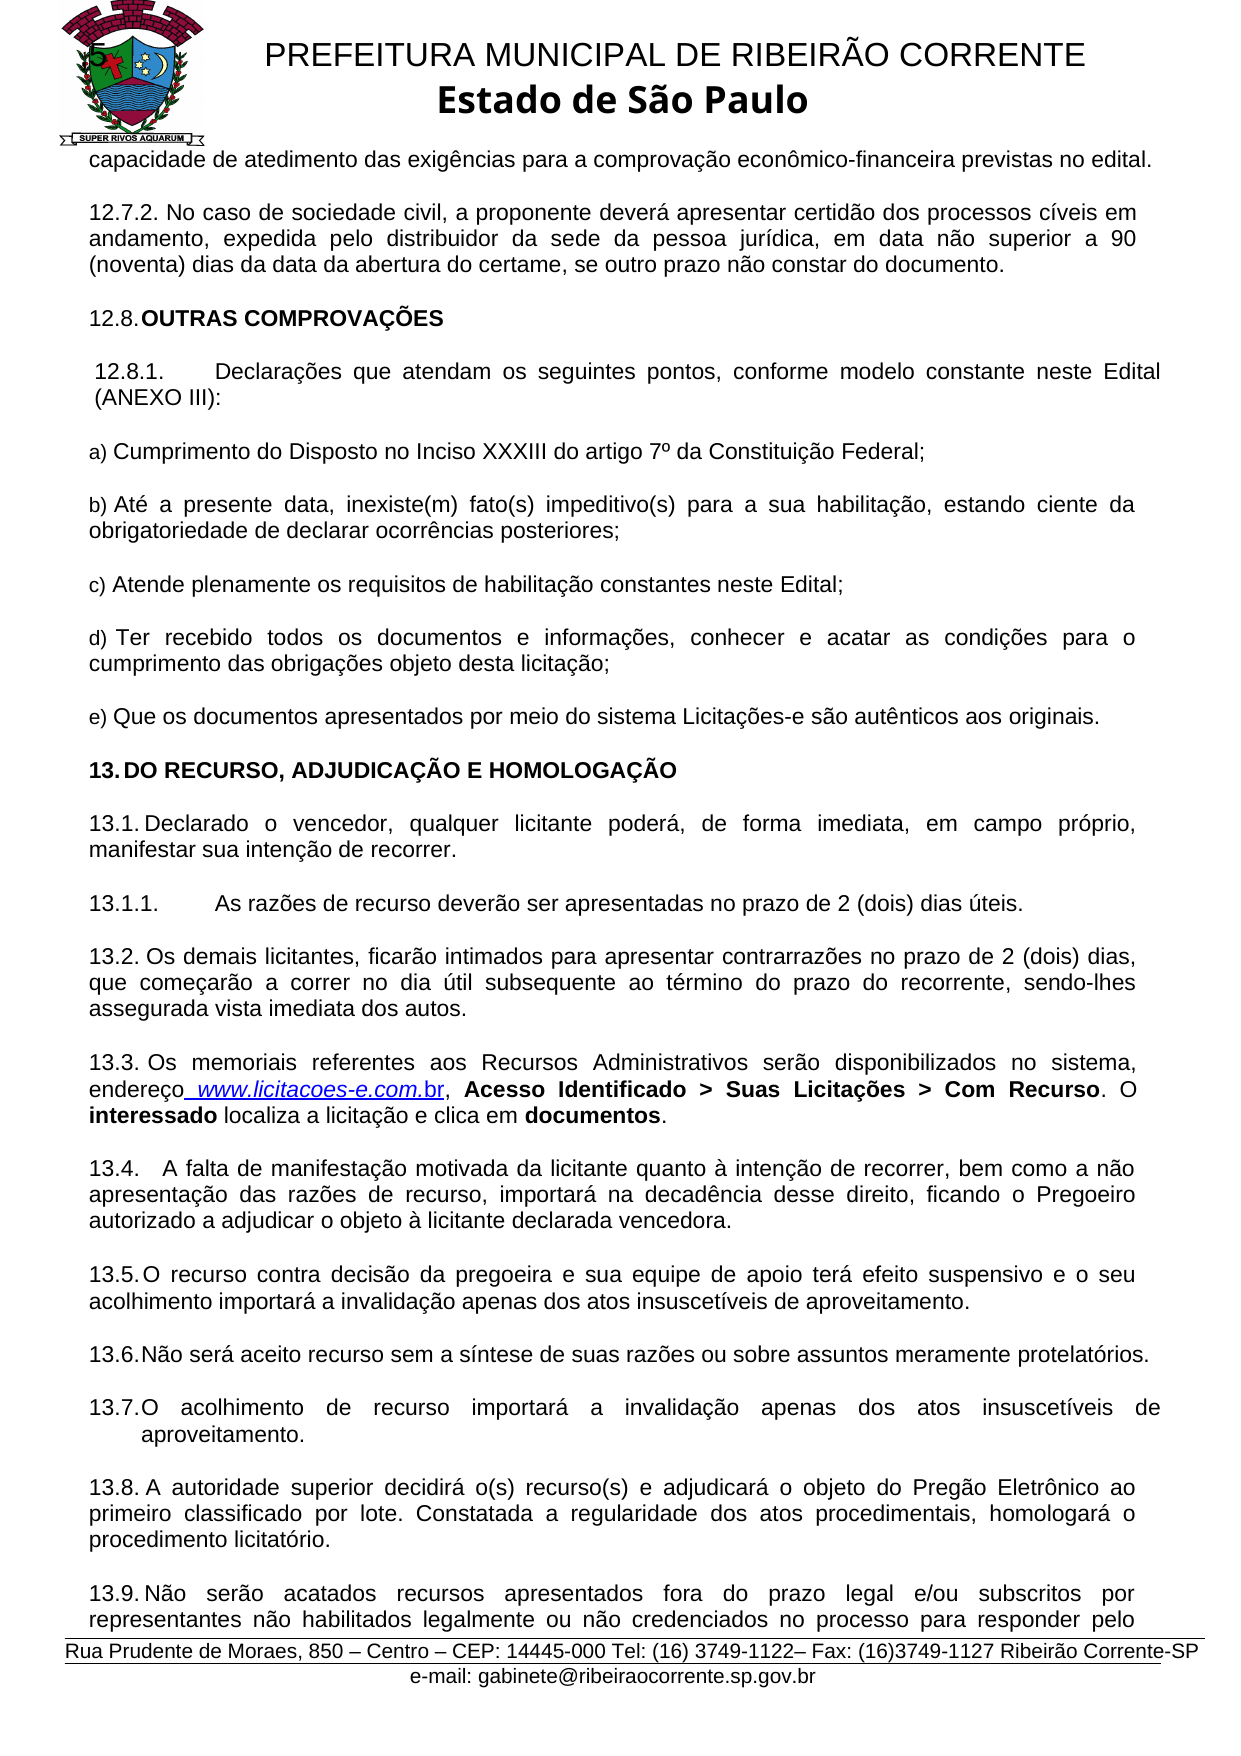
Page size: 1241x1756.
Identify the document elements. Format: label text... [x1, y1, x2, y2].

text capacidade de atedimento das exigências para a comprovação econômico-financeira previstas no edital. [89, 146, 1161, 172]
list O acolhimento de recurso importará a invalidação apenas dos atos insuscetíveis de aproveitamento. [89, 1394, 1161, 1447]
list Declarações que atendam os seguintes pontos, conforme modelo constante neste Edital (ANEXO III): [94, 358, 1161, 411]
list Cumprimento do Disposto no Inciso XXXIII do artigo 7º da Constituição Federal; [89, 438, 1161, 464]
list Os memoriais referentes aos Recursos Administrativos serão disponibilizados no sistema, endereço www.licitacoes-e.com.br, Acesso Identificado > Suas Licitações > Com Recurso. O interessado localiza a licitação e clica em documentos. [89, 1049, 1138, 1128]
list Declarado o vencedor, qualquer licitante poderá, de forma imediata, em campo próprio, manifestar sua intenção de recorrer. [89, 810, 1137, 862]
list Os demais licitantes, ficarão intimados para apresentar contrarrazões no prazo de 2 (dois) dias, que começarão a correr no dia útil subsequente ao término do prazo do recorrente, sendo-lhes assegurada vista imediata dos autos. [89, 943, 1137, 1022]
list Atende plenamente os requisitos de habilitação constantes neste Edital; [89, 571, 1161, 597]
list No caso de sociedade civil, a proponente deverá apresentar certidão dos processos cíveis em andamento, expedida pelo distribuidor da sede da pessoa jurídica, em data não superior a 90 (noventa) dias da data da abertura do certame, se outro prazo não constar do documento. [89, 199, 1137, 278]
list Que os documentos apresentados por meio do sistema Licitações-e são autênticos aos originais. [89, 703, 1161, 729]
list As razões de recurso deverão ser apresentadas no prazo de 2 (dois) dias úteis. [89, 890, 1161, 916]
list A autoridade superior decidirá o(s) recurso(s) e adjudicará o objeto do Pregão Eletrônico ao primeiro classificado por lote. Constatada a regularidade dos atos procedimentais, homologará o procedimento licitatório. [89, 1473, 1137, 1552]
picture [59, 0, 205, 146]
list Ter recebido todos os documentos e informações, conhecer e acatar as condições para o cumprimento das obrigações objeto desta licitação; [89, 624, 1137, 677]
subtitle DO RECURSO, ADJUDICAÇÃO E HOMOLOGAÇÃO [89, 757, 1161, 783]
list O recurso contra decisão da pregoeira e sua equipe de apoio terá efeito suspensivo e o seu acolhimento importará a invalidação apenas dos atos insuscetíveis de aproveitamento. [89, 1261, 1137, 1314]
subtitle OUTRAS COMPROVAÇÕES [89, 305, 1161, 332]
list Até a presente data, inexiste(m) fato(s) impeditivo(s) para a sua habilitação, estando ciente da obrigatoriedade de declarar ocorrências posteriores; [89, 491, 1136, 544]
list A falta de manifestação motivada da licitante quanto à intenção de recorrer, bem como a não apresentação das razões de recurso, importará na decadência desse direito, ficando o Pregoeiro autorizado a adjudicar o objeto à licitante declarada vencedora. [89, 1155, 1137, 1234]
list Não será aceito recurso sem a síntese de suas razões ou sobre assuntos meramente protelatórios. [89, 1341, 1161, 1368]
